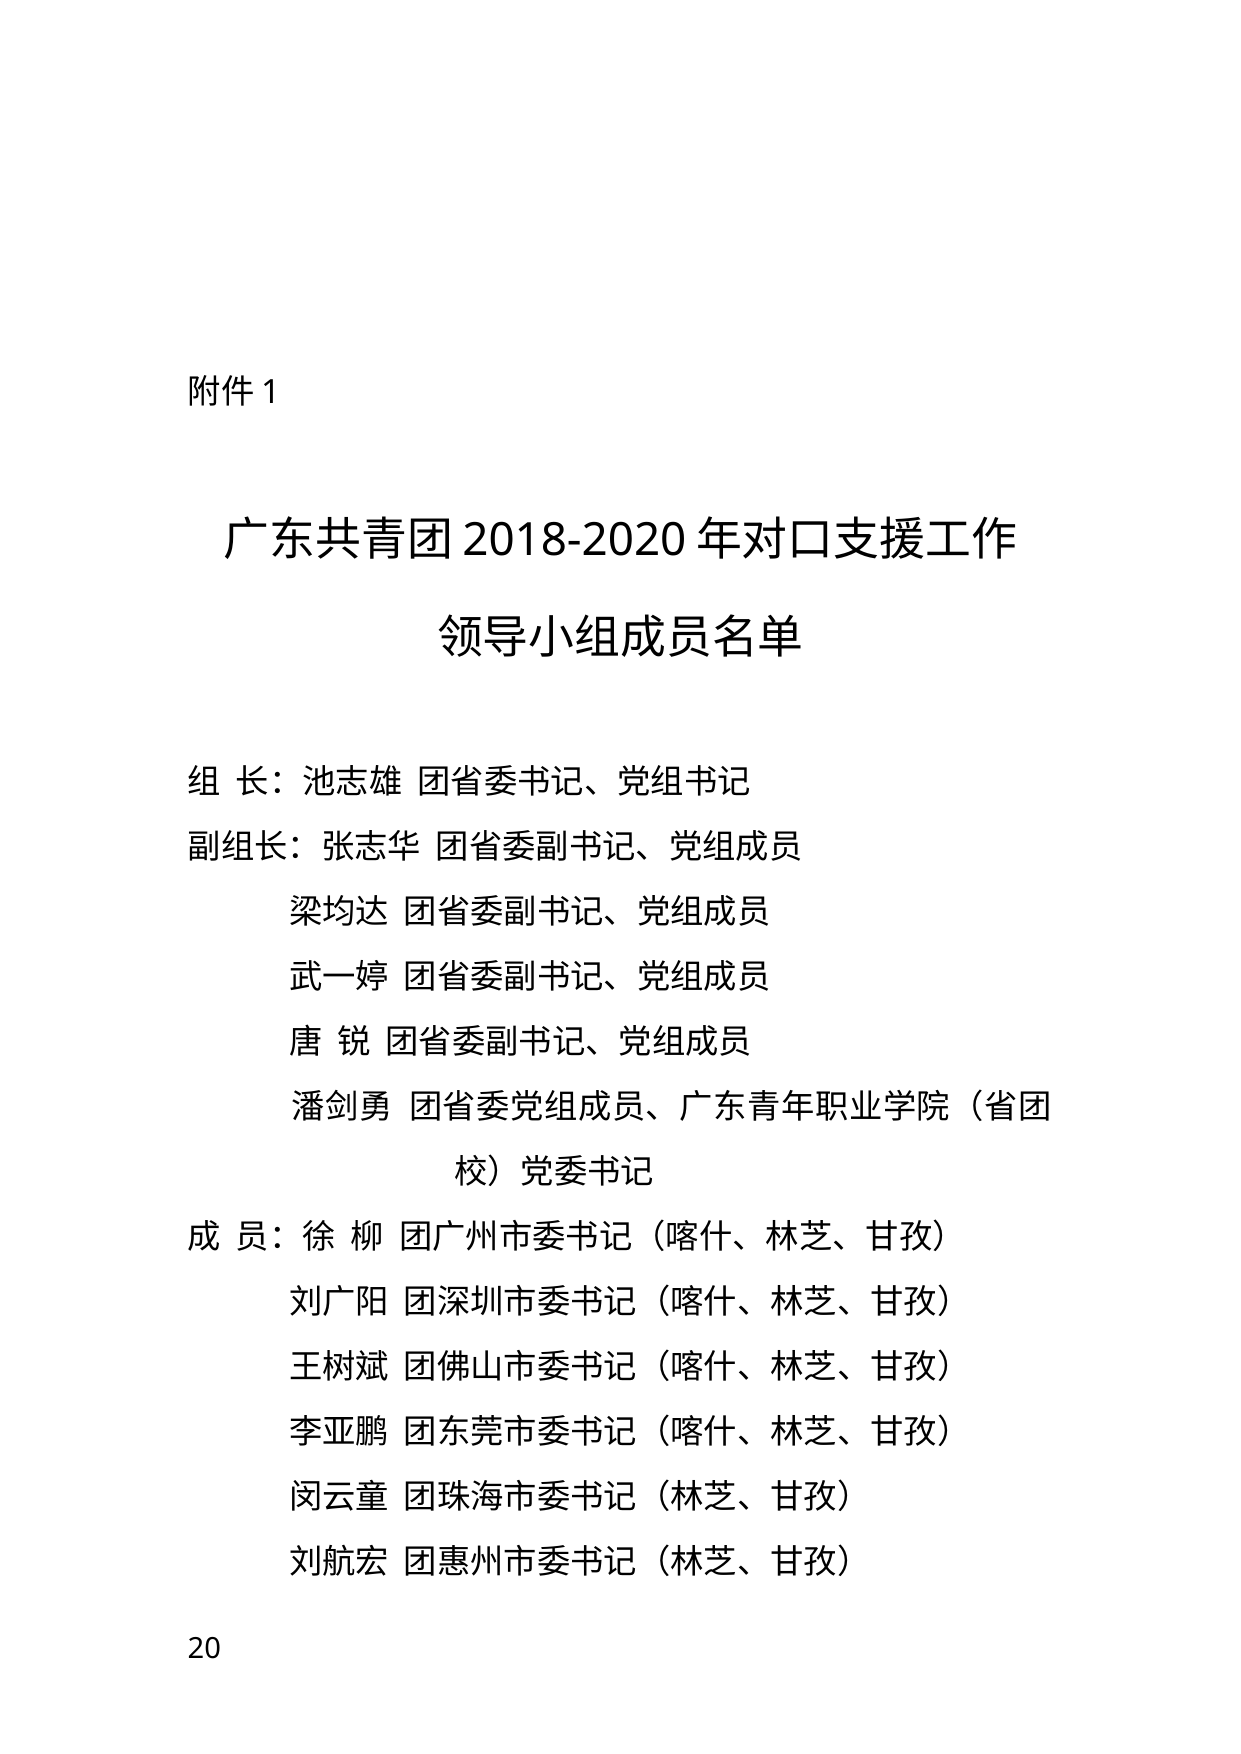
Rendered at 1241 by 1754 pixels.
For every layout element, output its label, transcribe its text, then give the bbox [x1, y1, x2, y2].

text 王树斌 团佛山市委书记（喀什、林芝、甘孜） [187, 1332, 1053, 1397]
text 李亚鹏 团东莞市委书记（喀什、林芝、甘孜） [187, 1397, 1053, 1462]
text 唐 锐 团省委副书记、党组成员 [187, 1007, 1053, 1072]
text 梁均达 团省委副书记、党组成员 [187, 877, 1053, 942]
text 领导小组成员名单 [187, 584, 1053, 682]
text 成 员：徐 柳 团广州市委书记（喀什、林芝、甘孜） [187, 1202, 1053, 1267]
text 闵云童 团珠海市委书记（林芝、甘孜） [187, 1462, 1053, 1527]
text 广东共青团2018-2020年对口支援工作 [187, 487, 1053, 584]
text 刘广阳 团深圳市委书记（喀什、林芝、甘孜） [187, 1267, 1053, 1332]
text 附件1 [187, 357, 1053, 422]
text 潘剑勇 团省委党组成员、广东青年职业学院（省团校）党委书记 [254, 1072, 1053, 1202]
text 刘航宏 团惠州市委书记（林芝、甘孜） [187, 1527, 1053, 1592]
text 武一婷 团省委副书记、党组成员 [187, 942, 1053, 1007]
text 副组长：张志华 团省委副书记、党组成员 [187, 812, 1053, 877]
text 组 长：池志雄 团省委书记、党组书记 [187, 747, 1053, 812]
